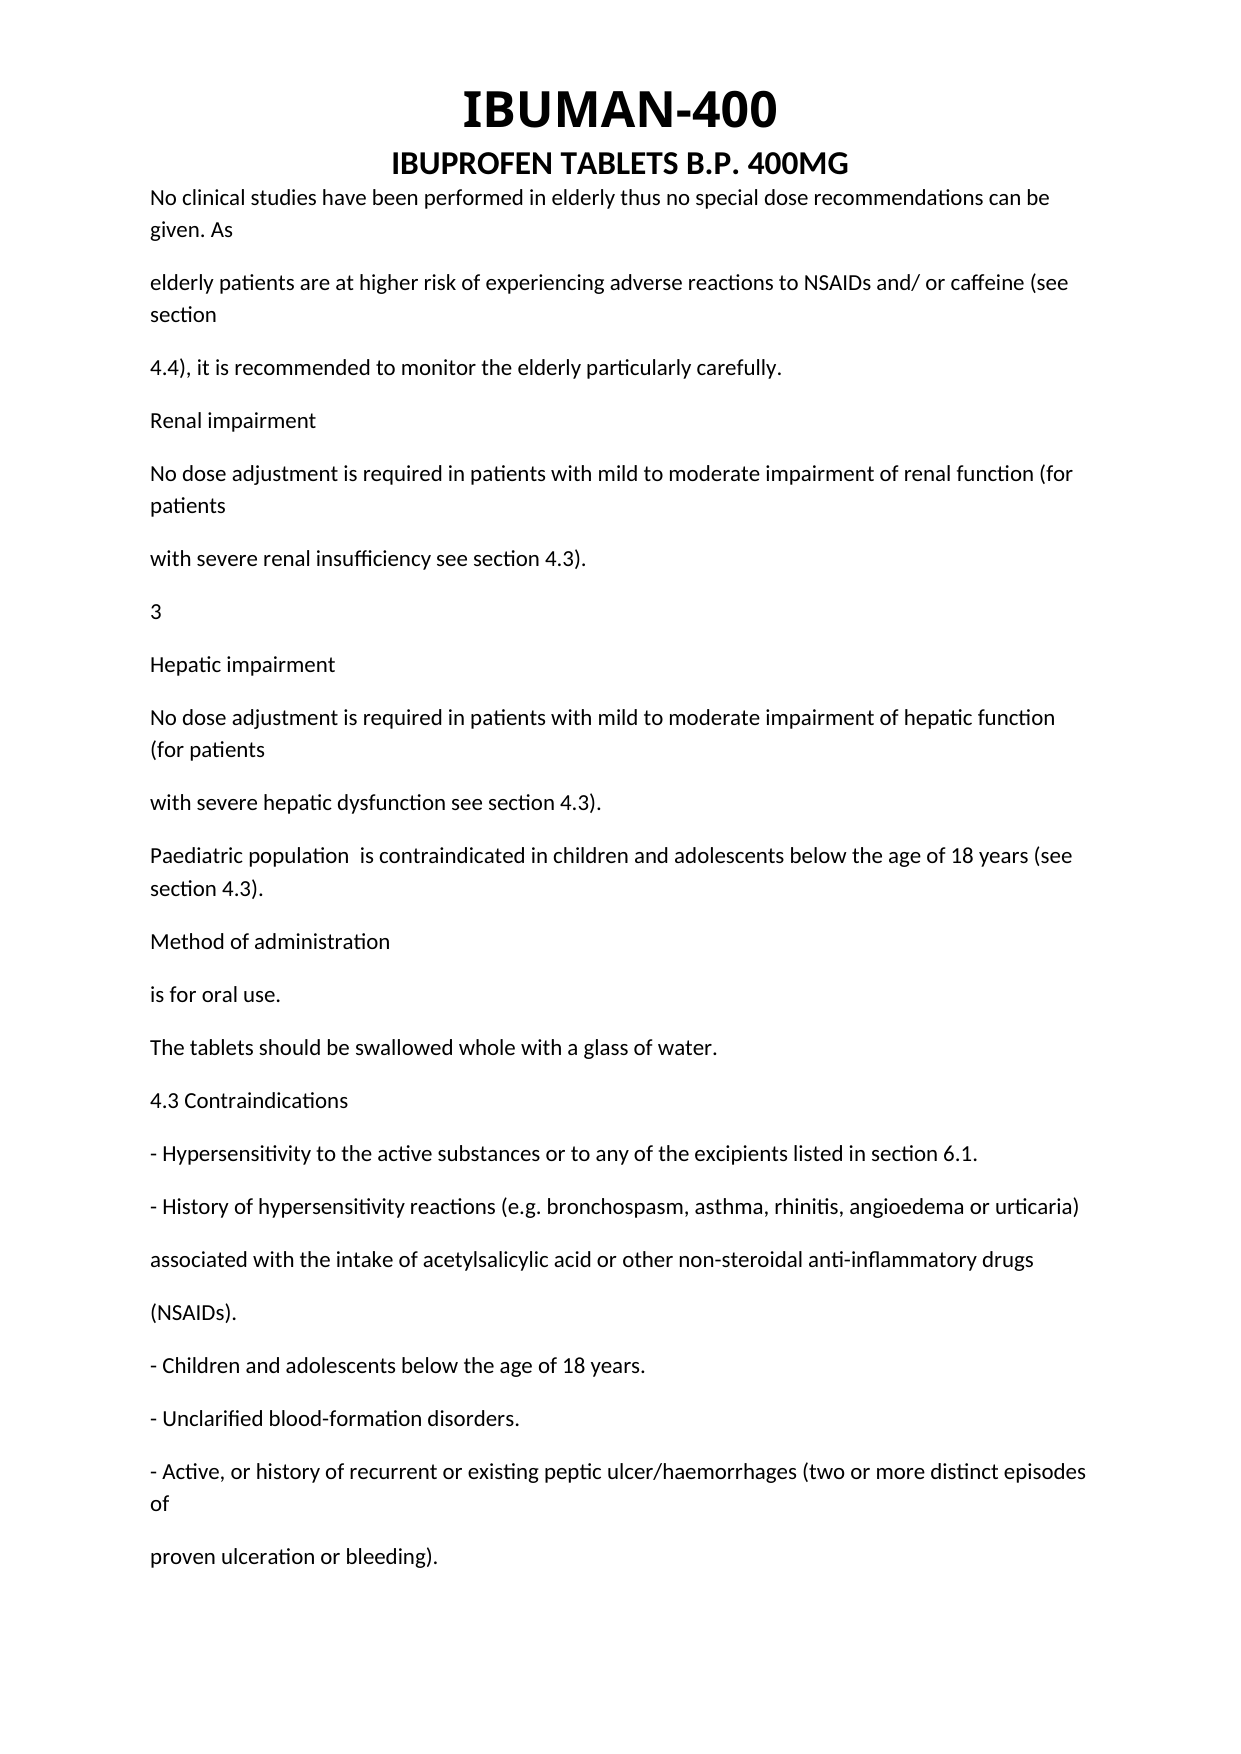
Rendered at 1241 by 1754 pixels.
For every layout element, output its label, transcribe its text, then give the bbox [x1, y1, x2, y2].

text with severe renal insufficiency see section 4.3). [150, 544, 1090, 572]
text The tablets should be swallowed whole with a glass of water. [150, 1033, 1090, 1061]
text 4.4), it is recommended to monitor the elderly particularly carefully. [150, 353, 1090, 381]
text Paediatric population is contraindicated in children and adolescents below the age of 18 years (see section 4.3). [150, 842, 1090, 902]
text 3 [150, 597, 1090, 625]
text No clinical studies have been performed in elderly thus no special dose recommendations can be given. As [150, 183, 1090, 243]
text Renal impairment [150, 406, 1090, 434]
text - Active, or history of recurrent or existing peptic ulcer/haemorrhages (two or more distinct episodes of [150, 1457, 1090, 1517]
text - Hypersensitivity to the active substances or to any of the excipients listed in section 6.1. [150, 1139, 1090, 1167]
text Method of administration [150, 927, 1090, 955]
text associated with the intake of acetylsalicylic acid or other non-steroidal anti-inflammatory drugs [150, 1245, 1090, 1273]
text is for oral use. [150, 980, 1090, 1008]
text (NSAIDs). [150, 1298, 1090, 1326]
text proven ulceration or bleeding). [150, 1542, 1090, 1570]
text - History of hypersensitivity reactions (e.g. bronchospasm, asthma, rhinitis, angioedema or urticaria) [150, 1192, 1090, 1220]
text 4.3 Contraindications [150, 1086, 1090, 1114]
text - Unclarified blood-formation disorders. [150, 1404, 1090, 1432]
text - Children and adolescents below the age of 18 years. [150, 1351, 1090, 1379]
text with severe hepatic dysfunction see section 4.3). [150, 788, 1090, 817]
text No dose adjustment is required in patients with mild to moderate impairment of renal function (for patients [150, 459, 1090, 519]
text No dose adjustment is required in patients with mild to moderate impairment of hepatic function (for patients [150, 703, 1090, 763]
text Hepatic impairment [150, 650, 1090, 678]
text elderly patients are at higher risk of experiencing adverse reactions to NSAIDs and/ or caffeine (see section [150, 268, 1090, 328]
